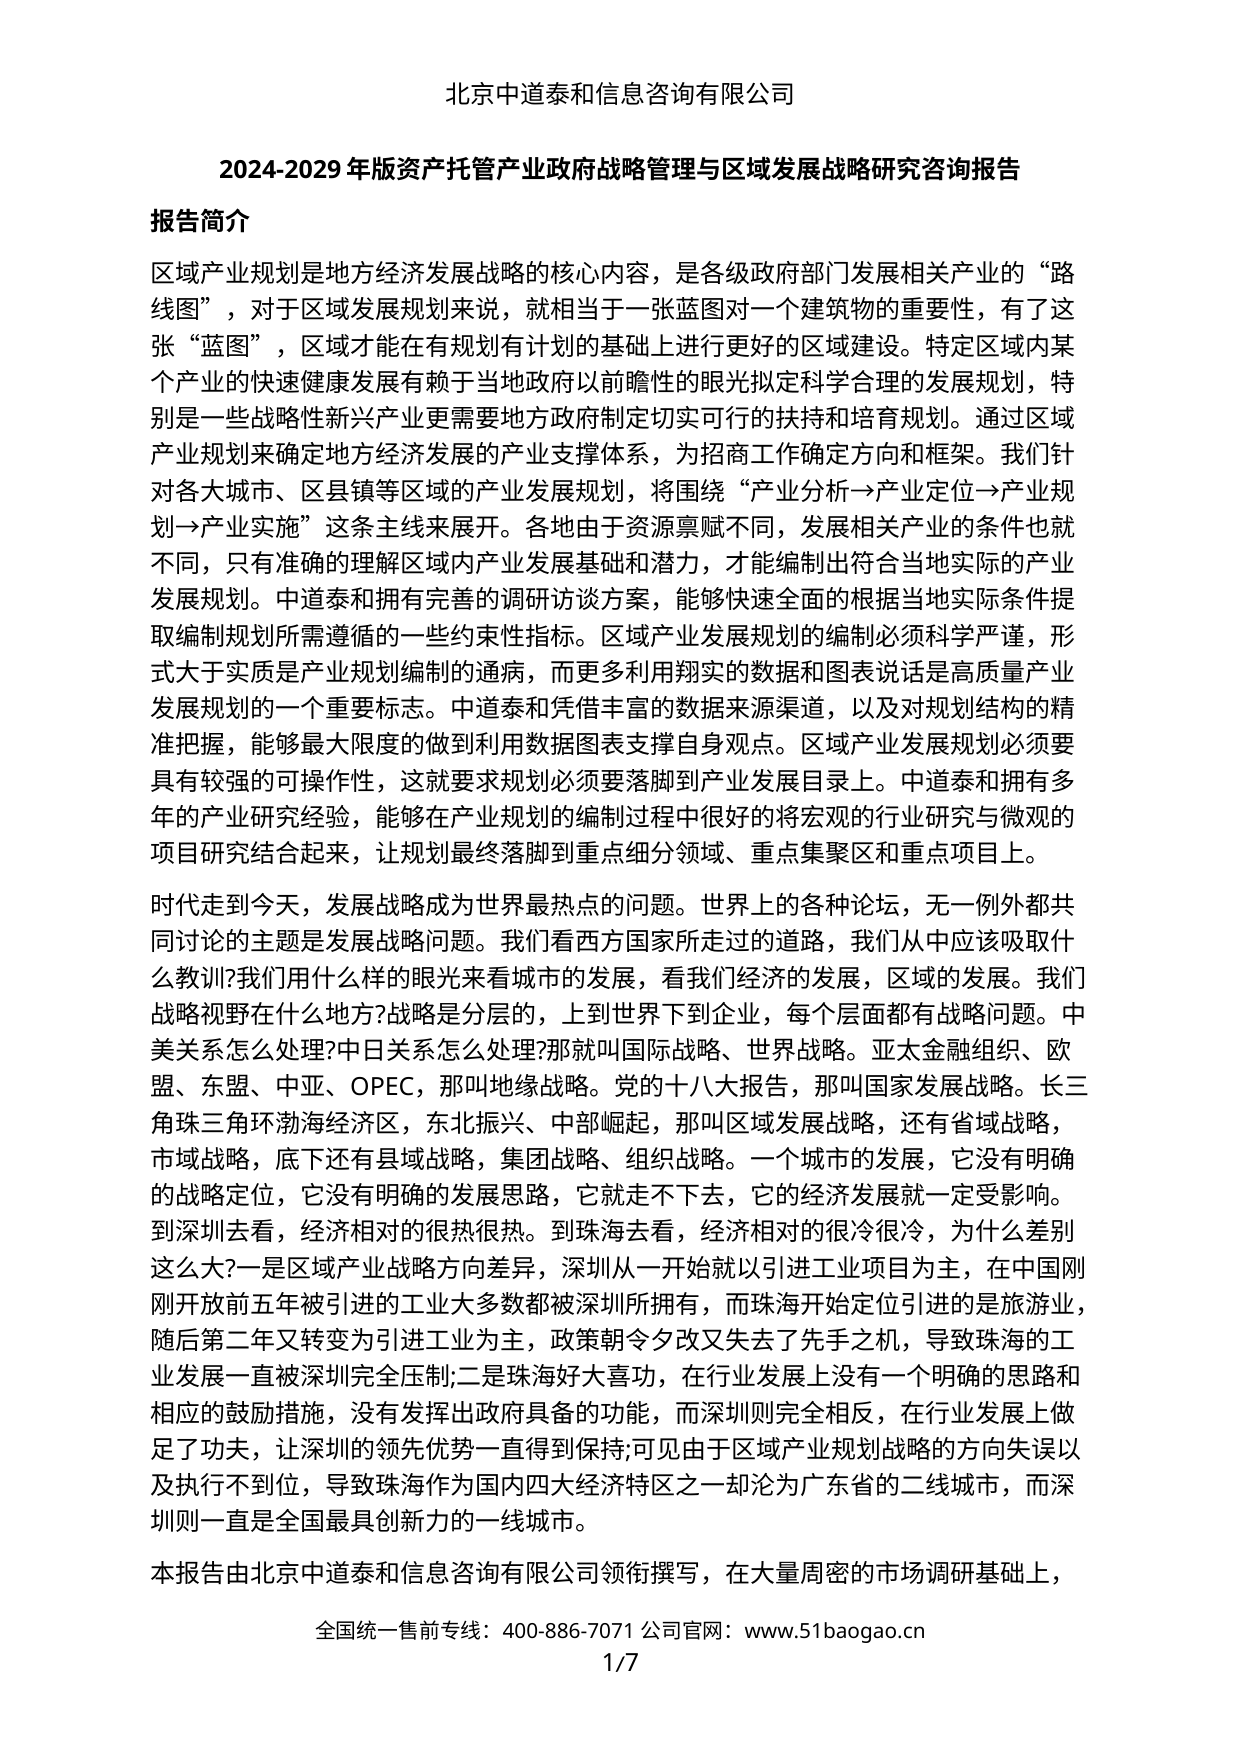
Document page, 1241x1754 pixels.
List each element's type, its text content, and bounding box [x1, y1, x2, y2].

text 报告简介 [150, 202, 1090, 238]
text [150, 1554, 1090, 1590]
text 时代走到今天，发展战略成为世界最热点的问题。世界上的各种论坛，无一例外都共同讨论的主题是发展战略问题。我们看西方国家所走过的道路，我们从中应该吸取什么教训?我们用什么样的眼光来看城市的发展，看我们经济的发展，区域的发展。我们战略视野在什么地方?战略是分层的，上到世界下到企业，每个层面都有战略问题。中美关系怎么处理?中日关系怎么处理?那就叫国际战略、世界战略。亚太金融组织、欧盟、东盟、中亚、OPEC，那叫地缘战略。党的十八大报告，那叫国家发展战略。长三角珠三角环渤海经济区，东北振兴、中部崛起，那叫区域发展战略，还有省域战略，市域战略，底下还有县域战略，集团战略、组织战略。一个城市的发展，它没有明确的战略定位，它没有明确的发展思路，它就走不下去，它的经济发展就一定受影响。到深圳去看，经济相对的很热很热。到珠海去看，经济相对的很冷很冷，为什么差别这么大?一是区域产业战略方向差异，深圳从一开始就以引进工业项目为主，在中国刚刚开放前五年被引进的工业大多数都被深圳所拥有，而珠海开始定位引进的是旅游业，随后第二年又转变为引进工业为主，政策朝令夕改又失去了先手之机，导致珠海的工业发展一直被深圳完全压制;二是珠海好大喜功，在行业发展上没有一个明确的思路和相应的鼓励措施，没有发挥出政府具备的功能，而深圳则完全相反，在行业发展上做足了功夫，让深圳的领先优势一直得到保持;可见由于区域产业规划战略的方向失误以及执行不到位，导致珠海作为国内四大经济特区之一却沦为广东省的二线城市，而深圳则一直是全国最具创新力的一线城市。 [150, 886, 1090, 1538]
text 2024-2029年版资产托管产业政府战略管理与区域发展战略研究咨询报告 [150, 150, 1090, 186]
text 区域产业规划是地方经济发展战略的核心内容，是各级政府部门发展相关产业的“路线图”，对于区域发展规划来说，就相当于一张蓝图对一个建筑物的重要性，有了这张“蓝图”，区域才能在有规划有计划的基础上进行更好的区域建设。特定区域内某个产业的快速健康发展有赖于当地政府以前瞻性的眼光拟定科学合理的发展规划，特别是一些战略性新兴产业更需要地方政府制定切实可行的扶持和培育规划。通过区域产业规划来确定地方经济发展的产业支撑体系，为招商工作确定方向和框架。我们针对各大城市、区县镇等区域的产业发展规划，将围绕“产业分析→产业定位→产业规划→产业实施”这条主线来展开。各地由于资源禀赋不同，发展相关产业的条件也就不同，只有准确的理解区域内产业发展基础和潜力，才能编制出符合当地实际的产业发展规划。中道泰和拥有完善的调研访谈方案，能够快速全面的根据当地实际条件提取编制规划所需遵循的一些约束性指标。区域产业发展规划的编制必须科学严谨，形式大于实质是产业规划编制的通病，而更多利用翔实的数据和图表说话是高质量产业发展规划的一个重要标志。中道泰和凭借丰富的数据来源渠道，以及对规划结构的精准把握，能够最大限度的做到利用数据图表支撑自身观点。区域产业发展规划必须要具有较强的可操作性，这就要求规划必须要落脚到产业发展目录上。中道泰和拥有多年的产业研究经验，能够在产业规划的编制过程中很好的将宏观的行业研究与微观的项目研究结合起来，让规划最终落脚到重点细分领域、重点集聚区和重点项目上。 [150, 254, 1090, 870]
